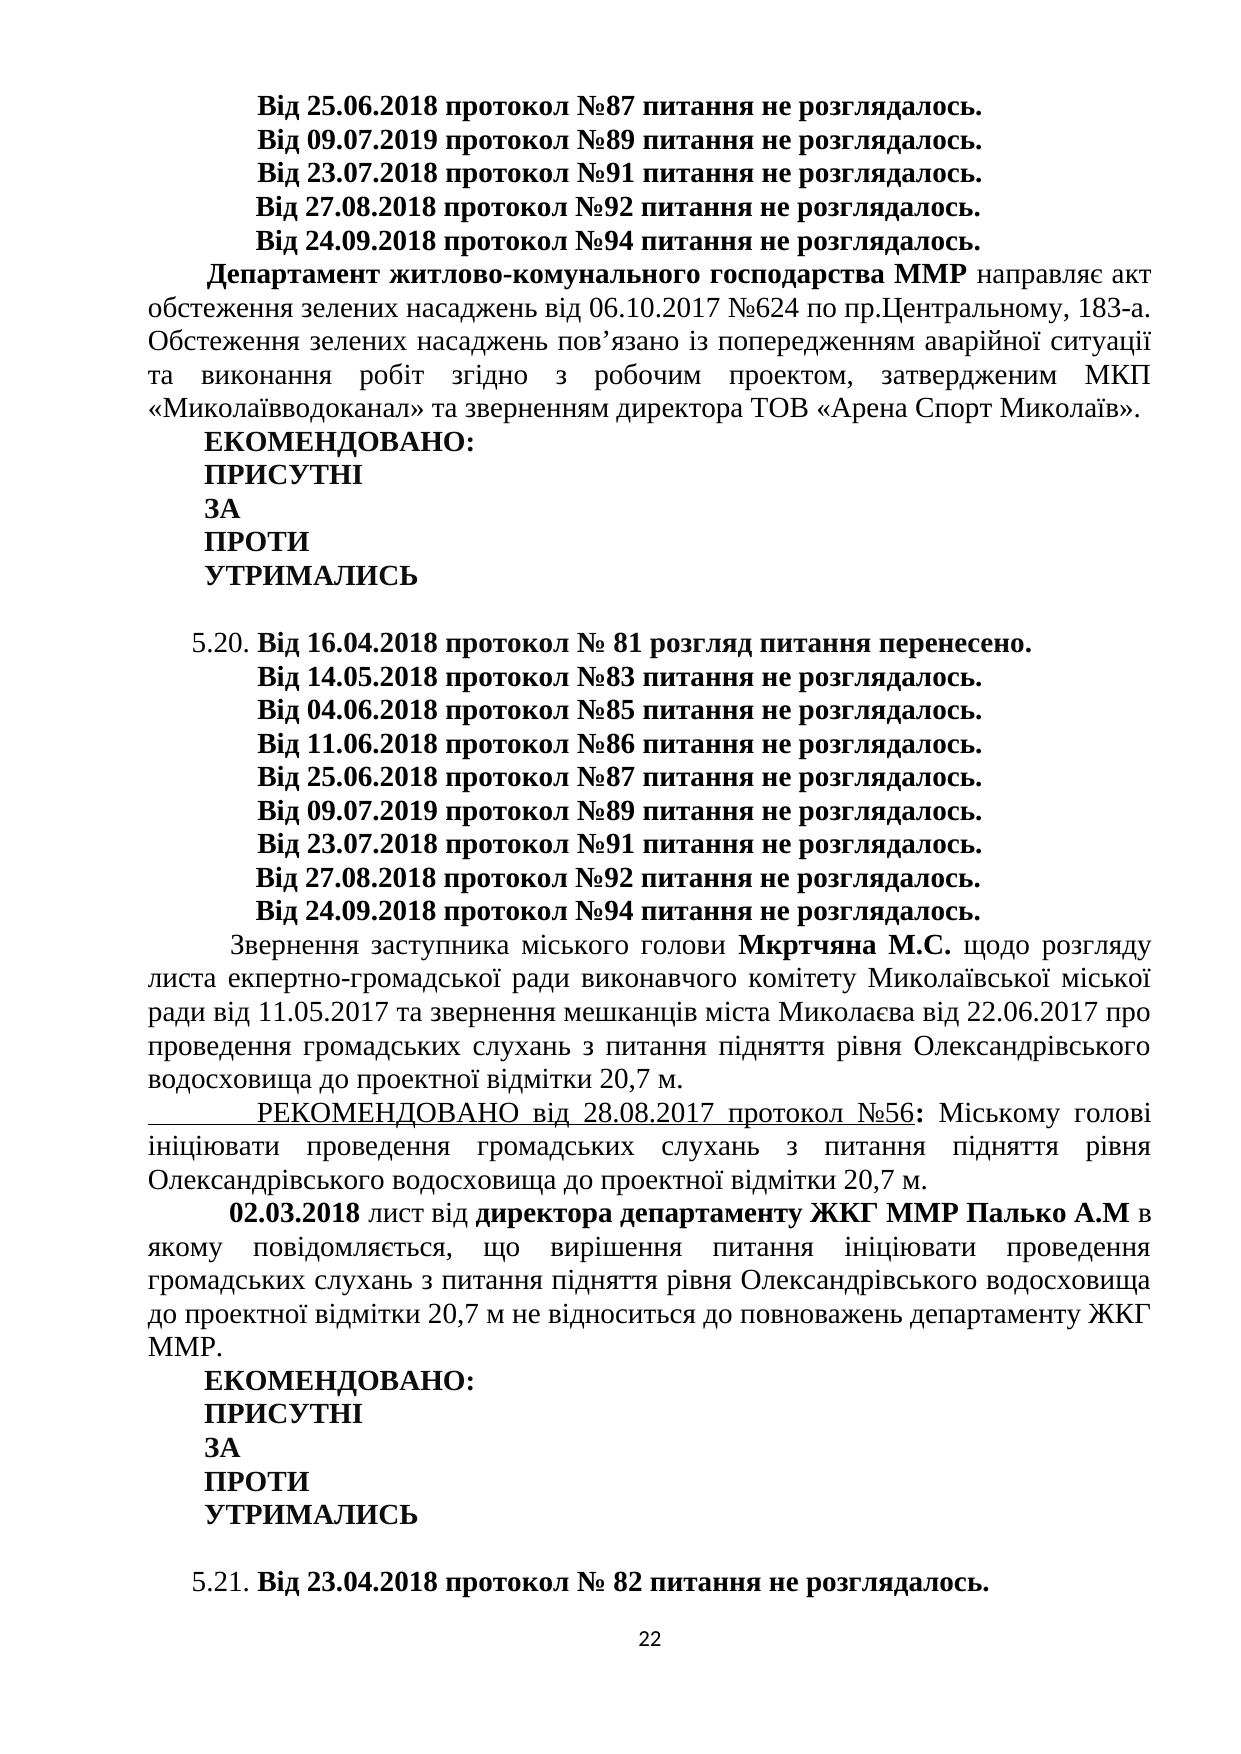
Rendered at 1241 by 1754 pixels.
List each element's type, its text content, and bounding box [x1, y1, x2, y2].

text Від 25.06.2018 протокол №87 питання не розглядалось. [148, 759, 1152, 793]
text Від 25.06.2018 протокол №87 питання не розглядалось. [148, 88, 1152, 122]
list Від 27.08.2018 протокол №92 питання не розглядалось. [255, 860, 1152, 893]
text 5.21. Від 23.04.2018 протокол № 82 питання не розглядалось. [148, 1564, 1152, 1598]
text Від 04.06.2018 протокол №85 питання не розглядалось. [148, 692, 1152, 726]
text ЕКОМЕНДОВАНО: [148, 424, 1152, 457]
text Від 23.07.2018 протокол №91 питання не розглядалось. [148, 826, 1152, 860]
text ПРИСУТНІ [148, 1397, 1152, 1430]
text Від 09.07.2019 протокол №89 питання не розглядалось. [148, 122, 1152, 156]
text Від 09.07.2019 протокол №89 питання не розглядалось. [148, 793, 1152, 826]
text 02.03.2018 лист від директора департаменту ЖКГ ММР Палько А.М в якому повідомляється, що вирішення питання ініціювати проведення громадських слухань з питання підняття рівня Олександрівського водосховища до проектної відмітки не відноситься до повноважень департаменту ЖКГ ММР. [148, 1195, 1152, 1363]
list Від 27.08.2018 протокол №92 питання не розглядалось. [255, 189, 1152, 223]
text УТРИМАЛИСЬ [148, 558, 1152, 592]
text ЕКОМЕНДОВАНО: [148, 1363, 1152, 1397]
text ЗА [148, 1430, 1152, 1464]
text Від 11.06.2018 протокол №86 питання не розглядалось. [148, 726, 1152, 759]
text ЗА [148, 491, 1152, 524]
text Звернення заступника міського голови Мкртчяна М.С. щодо розгляду листа екпертно-громадської ради виконавчого комітету Миколаївської міської ради від 11.05.2017 та звернення мешканців міста Миколаєва від 22.06.2017 про проведення громадських слухань з питання підняття рівня Олександрівського водосховища до проектної відмітки . [148, 927, 1152, 1095]
list Від 24.09.2018 протокол №94 питання не розглядалось. [255, 223, 1152, 256]
list Від 24.09.2018 протокол №94 питання не розглядалось. [255, 893, 1152, 927]
text Від 23.07.2018 протокол №91 питання не розглядалось. [148, 156, 1152, 189]
text 5.20. Від 16.04.2018 протокол № 81 розгляд питання перенесено. [148, 625, 1152, 659]
text РЕКОМЕНДОВАНО від 28.08.2017 протокол №56: Міському голові ініціювати проведення громадських слухань з питання підняття рівня Олександрівського водосховища до проектної відмітки . [148, 1095, 1152, 1195]
text ПРОТИ [148, 1464, 1152, 1497]
text ПРОТИ [148, 524, 1152, 558]
text ПРИСУТНІ [148, 457, 1152, 491]
text УТРИМАЛИСЬ [148, 1497, 1152, 1531]
text Департамент житлово-комунального господарства ММР направляє акт обстеження зелених насаджень від 06.10.2017 №624 по пр.Центральному, 183-а. Обстеження зелених насаджень пов’язано із попередженням аварійної ситуації та виконання робіт згідно з робочим проектом, затвердженим МКП «Миколаївводоканал» та зверненням директора ТОВ «Арена Спорт Миколаїв». [148, 256, 1152, 424]
text Від 14.05.2018 протокол №83 питання не розглядалось. [148, 659, 1152, 692]
